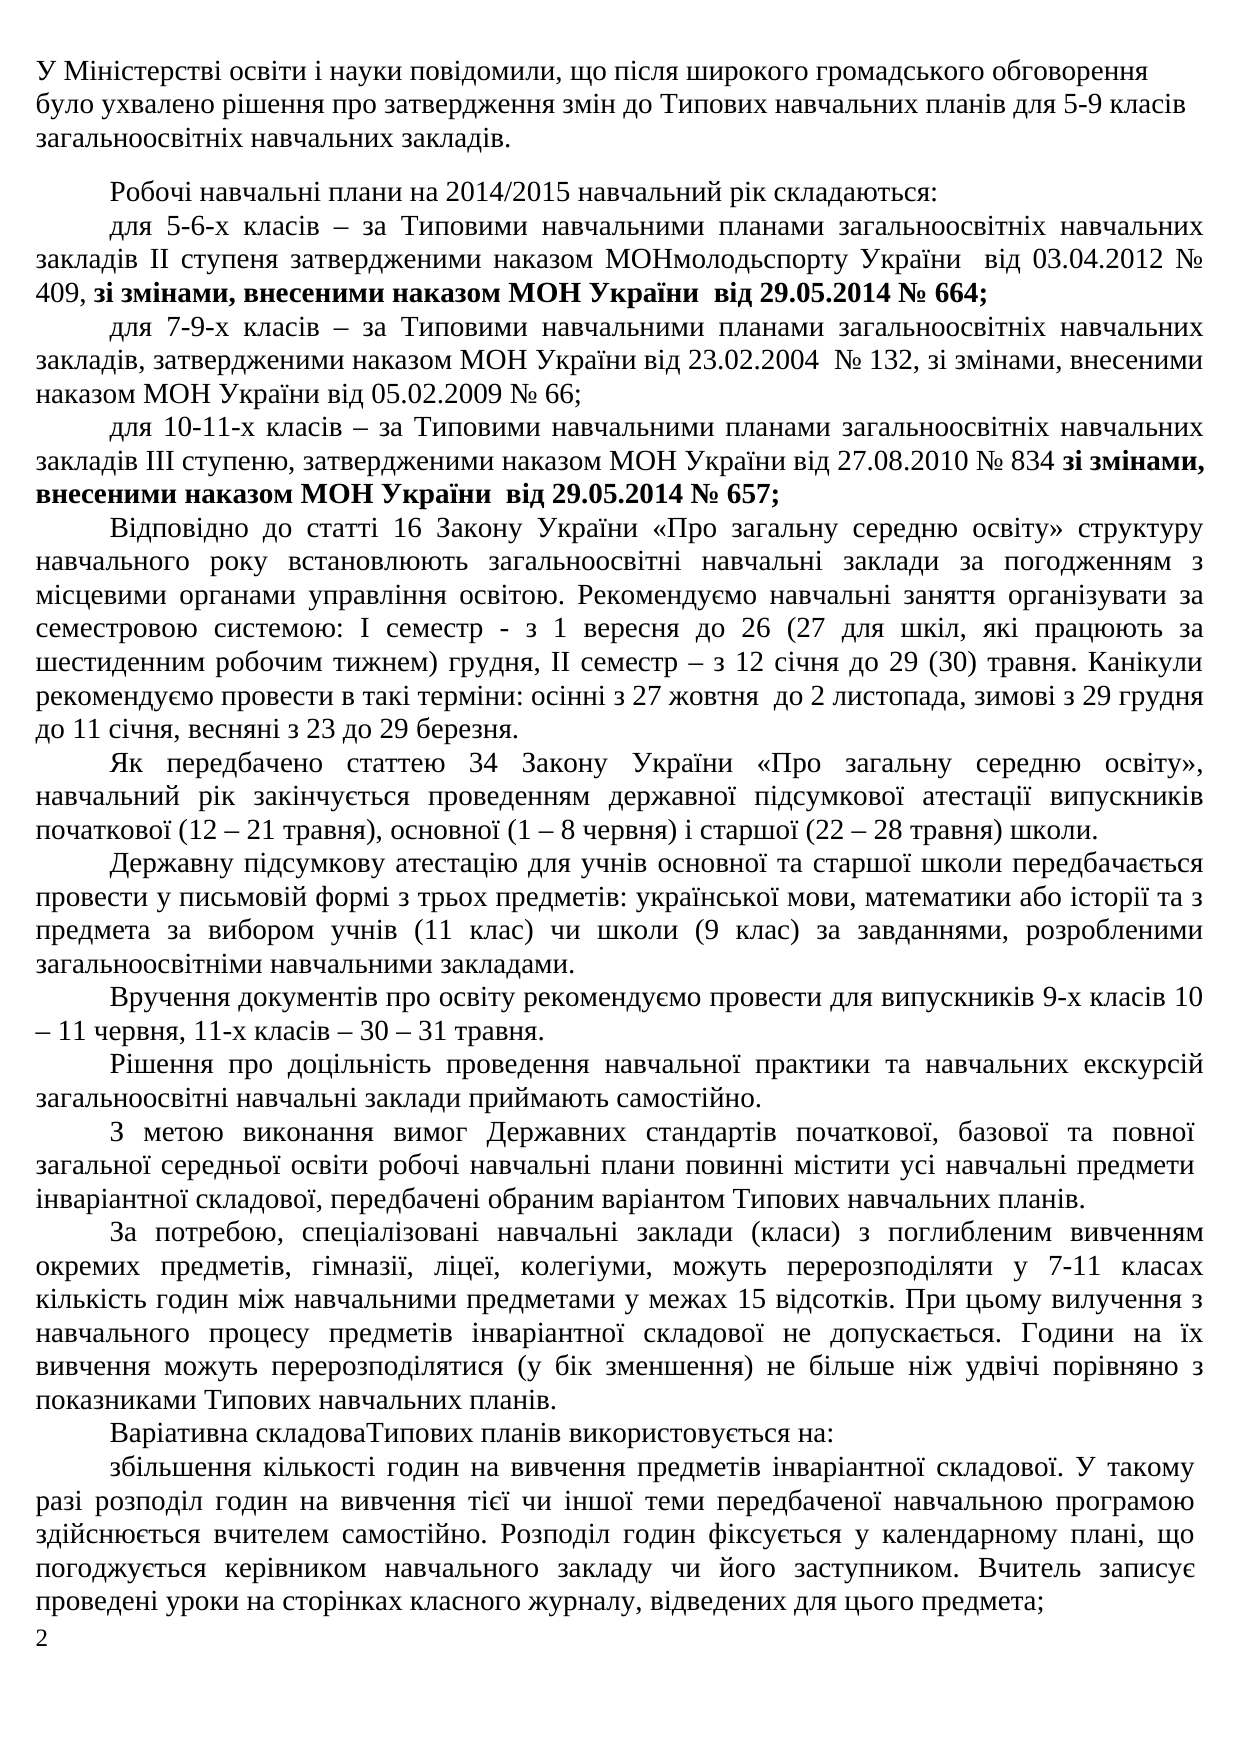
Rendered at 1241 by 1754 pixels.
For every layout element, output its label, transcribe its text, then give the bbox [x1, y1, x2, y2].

text Як передбачено статтею 34 Закону України «Про загальну середню освіту», навчальний рік закінчується проведенням державної підсумкової атестації випускників початкової (12 – 21 травня), основної (1 – 8 червня) і старшої (22 – 28 травня) школи. [35, 745, 1205, 845]
text Вручення документів про освіту рекомендуємо провести для випускників 9-х класів 10 – 11 червня, 11-х класів – 30 – 31 травня. [35, 979, 1205, 1047]
text Рішення про доцільність проведення навчальної практики та навчальних екскурсій загальноосвітні навчальні заклади приймають самостійно. [35, 1047, 1205, 1114]
text У Міністерстві освіти і науки повідомили, що після широкого громадського обговорення було ухвалено рішення про затвердження змін до Типових навчальних планів для 5-9 класів загальноосвітніх навчальних закладів. [35, 53, 1205, 154]
text Варіативна складоваТипових планів використовується на: [35, 1416, 1196, 1449]
text Відповідно до статті 16 Закону України «Про загальну середню освіту» структуру навчального року встановлюють загальноосвітні навчальні заклади за погодженням з місцевими органами управління освітою. Рекомендуємо навчальні заняття організувати за семестровою системою: І семестр - з 1 вересня до 26 (27 для шкіл, які працюють за шестиденним робочим тижнем) грудня, ІІ семестр – з 12 січня до 29 (30) травня. Канікули рекомендуємо провести в такі терміни: осінні з 27 жовтня до 2 листопада, зимові з 29 грудня до 11 січня, весняні з 23 до 29 березня. [35, 510, 1205, 745]
text За потребою, спеціалізовані навчальні заклади (класи) з поглибленим вивченням окремих предметів, гімназії, ліцеї, колегіуми, можуть перерозподіляти у 7-11 класах кількість годин між навчальними предметами у межах 15 відсотків. При цьому вилучення з навчального процесу предметів інваріантної складової не допускається. Години на їх вивчення можуть перерозподілятися (у бік зменшення) не більше ніж удвічі порівняно з показниками Типових навчальних планів. [35, 1214, 1205, 1416]
text для 5-6-х класів – за Типовими навчальними планами загальноосвітніх навчальних закладів ІІ ступеня затвердженими наказом МОНмолодьспорту України від 03.04.2012 № 409, зі змінами, внесеними наказом МОН України від 29.05.2014 № 664; [35, 208, 1205, 309]
text Державну підсумкову атестацію для учнів основної та старшої школи передбачається провести у письмовій формі з трьох предметів: української мови, математики або історії та з предмета за вибором учнів (11 клас) чи школи (9 клас) за завданнями, розробленими загальноосвітніми навчальними закладами. [35, 845, 1205, 979]
text З метою виконання вимог Державних стандартів початкової, базової та повної загальної середньої освіти робочі навчальні плани повинні містити усі навчальні предмети інваріантної складової, передбачені обраним варіантом Типових навчальних планів. [35, 1114, 1196, 1214]
text Робочі навчальні плани на 2014/2015 навчальний рік складаються: [35, 174, 1205, 208]
text для 7-9-х класів – за Типовими навчальними планами загальноосвітніх навчальних закладів, затвердженими наказом МОН України від 23.02.2004 № 132, зі змінами, внесеними наказом МОН України від 05.02.2009 № 66; [35, 309, 1205, 409]
text збільшення кількості годин на вивчення предметів інваріантної складової. У такому разі розподіл годин на вивчення тієї чи іншої теми передбаченої навчальною програмою здійснюється вчителем самостійно. Розподіл годин фіксується у календарному плані, що погоджується керівником навчального закладу чи його заступником. Вчитель записує проведені уроки на сторінках класного журналу, відведених для цього предмета; [35, 1449, 1196, 1617]
text для 10-11-х класів – за Типовими навчальними планами загальноосвітніх навчальних закладів ІІІ ступеню, затвердженими наказом МОН України від 27.08.2010 № 834 зі змінами, внесеними наказом МОН України від 29.05.2014 № 657; [35, 409, 1205, 510]
